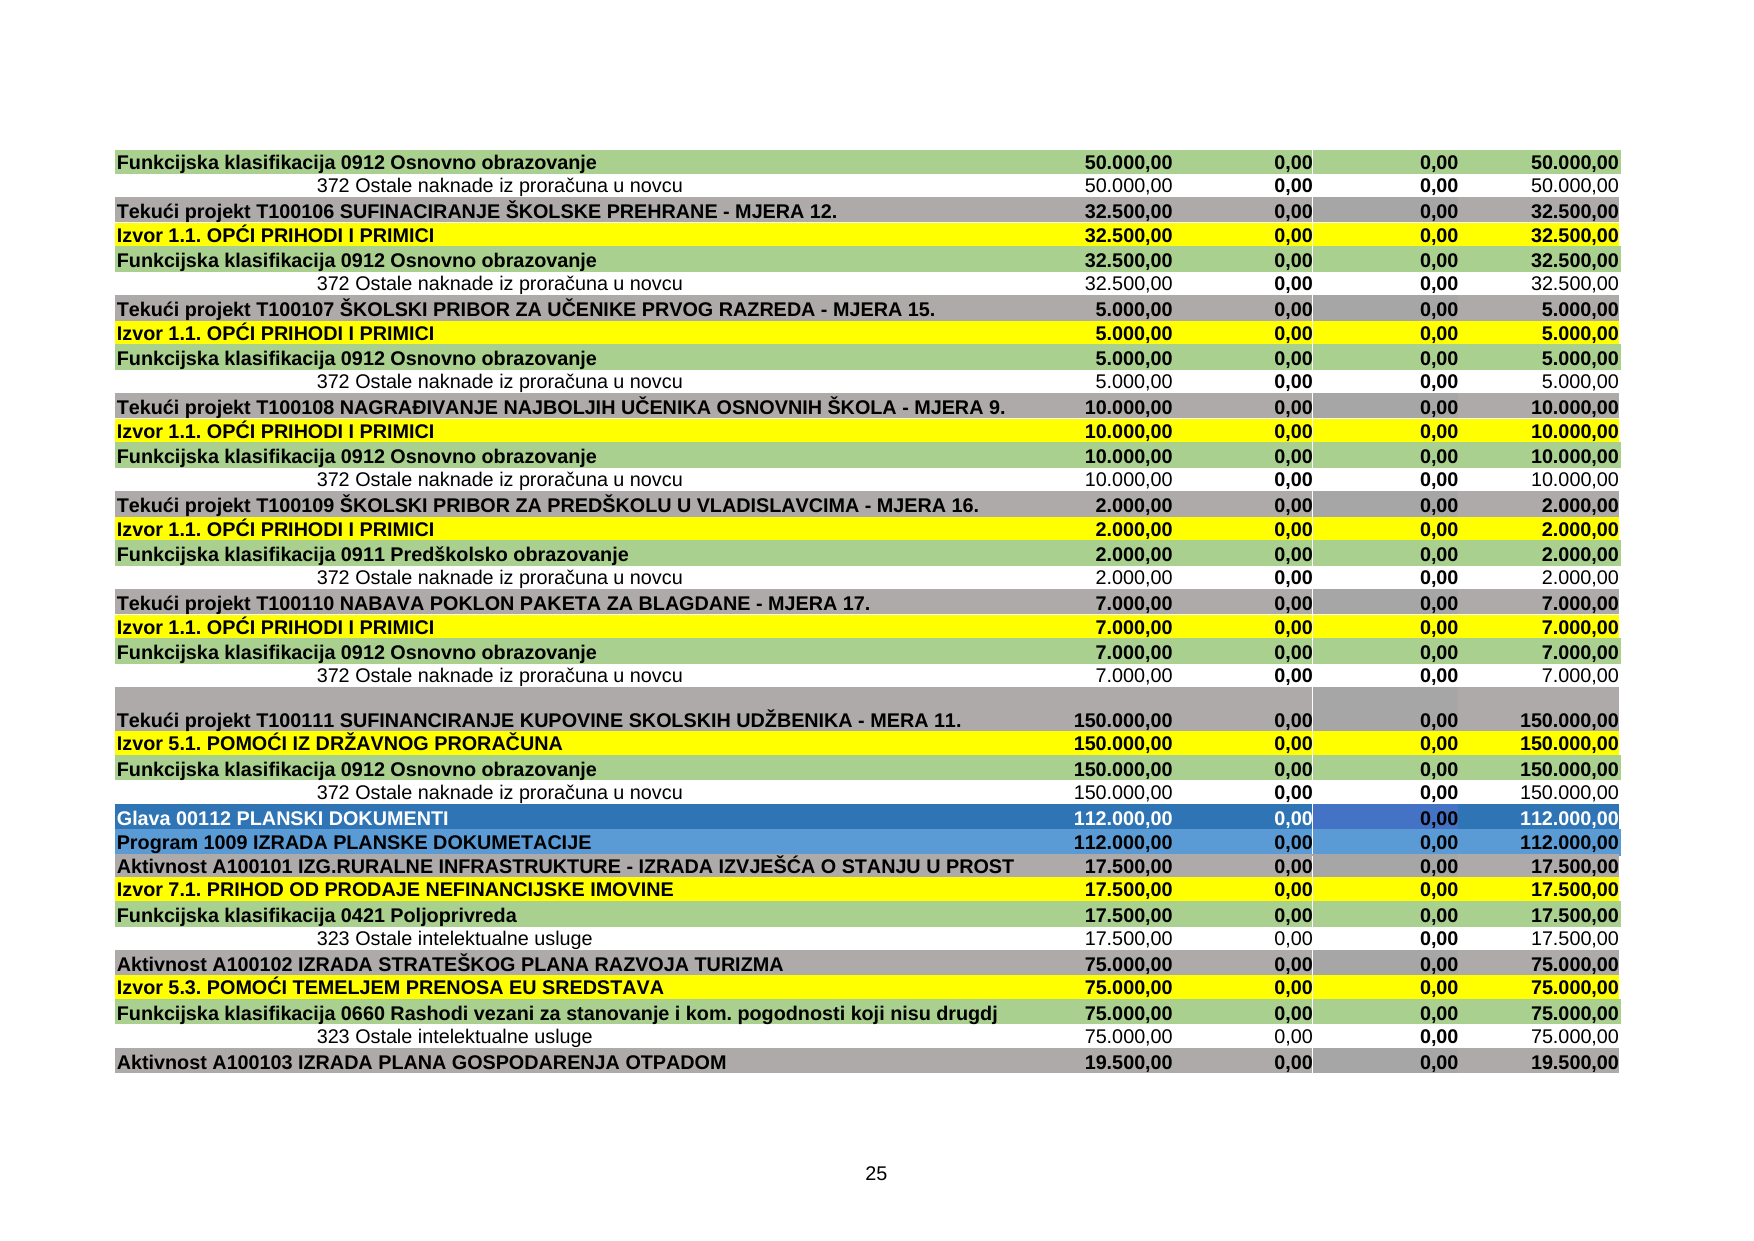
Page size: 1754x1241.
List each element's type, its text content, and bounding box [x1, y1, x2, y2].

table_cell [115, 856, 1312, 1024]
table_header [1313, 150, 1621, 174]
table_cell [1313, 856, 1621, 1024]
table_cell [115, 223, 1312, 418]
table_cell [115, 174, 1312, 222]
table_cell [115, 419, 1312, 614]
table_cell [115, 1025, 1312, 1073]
text 25 [114, 1162, 1638, 1184]
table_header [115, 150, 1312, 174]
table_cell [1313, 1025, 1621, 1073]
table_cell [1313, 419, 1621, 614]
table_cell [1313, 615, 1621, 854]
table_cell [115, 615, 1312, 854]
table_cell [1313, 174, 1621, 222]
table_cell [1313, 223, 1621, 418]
